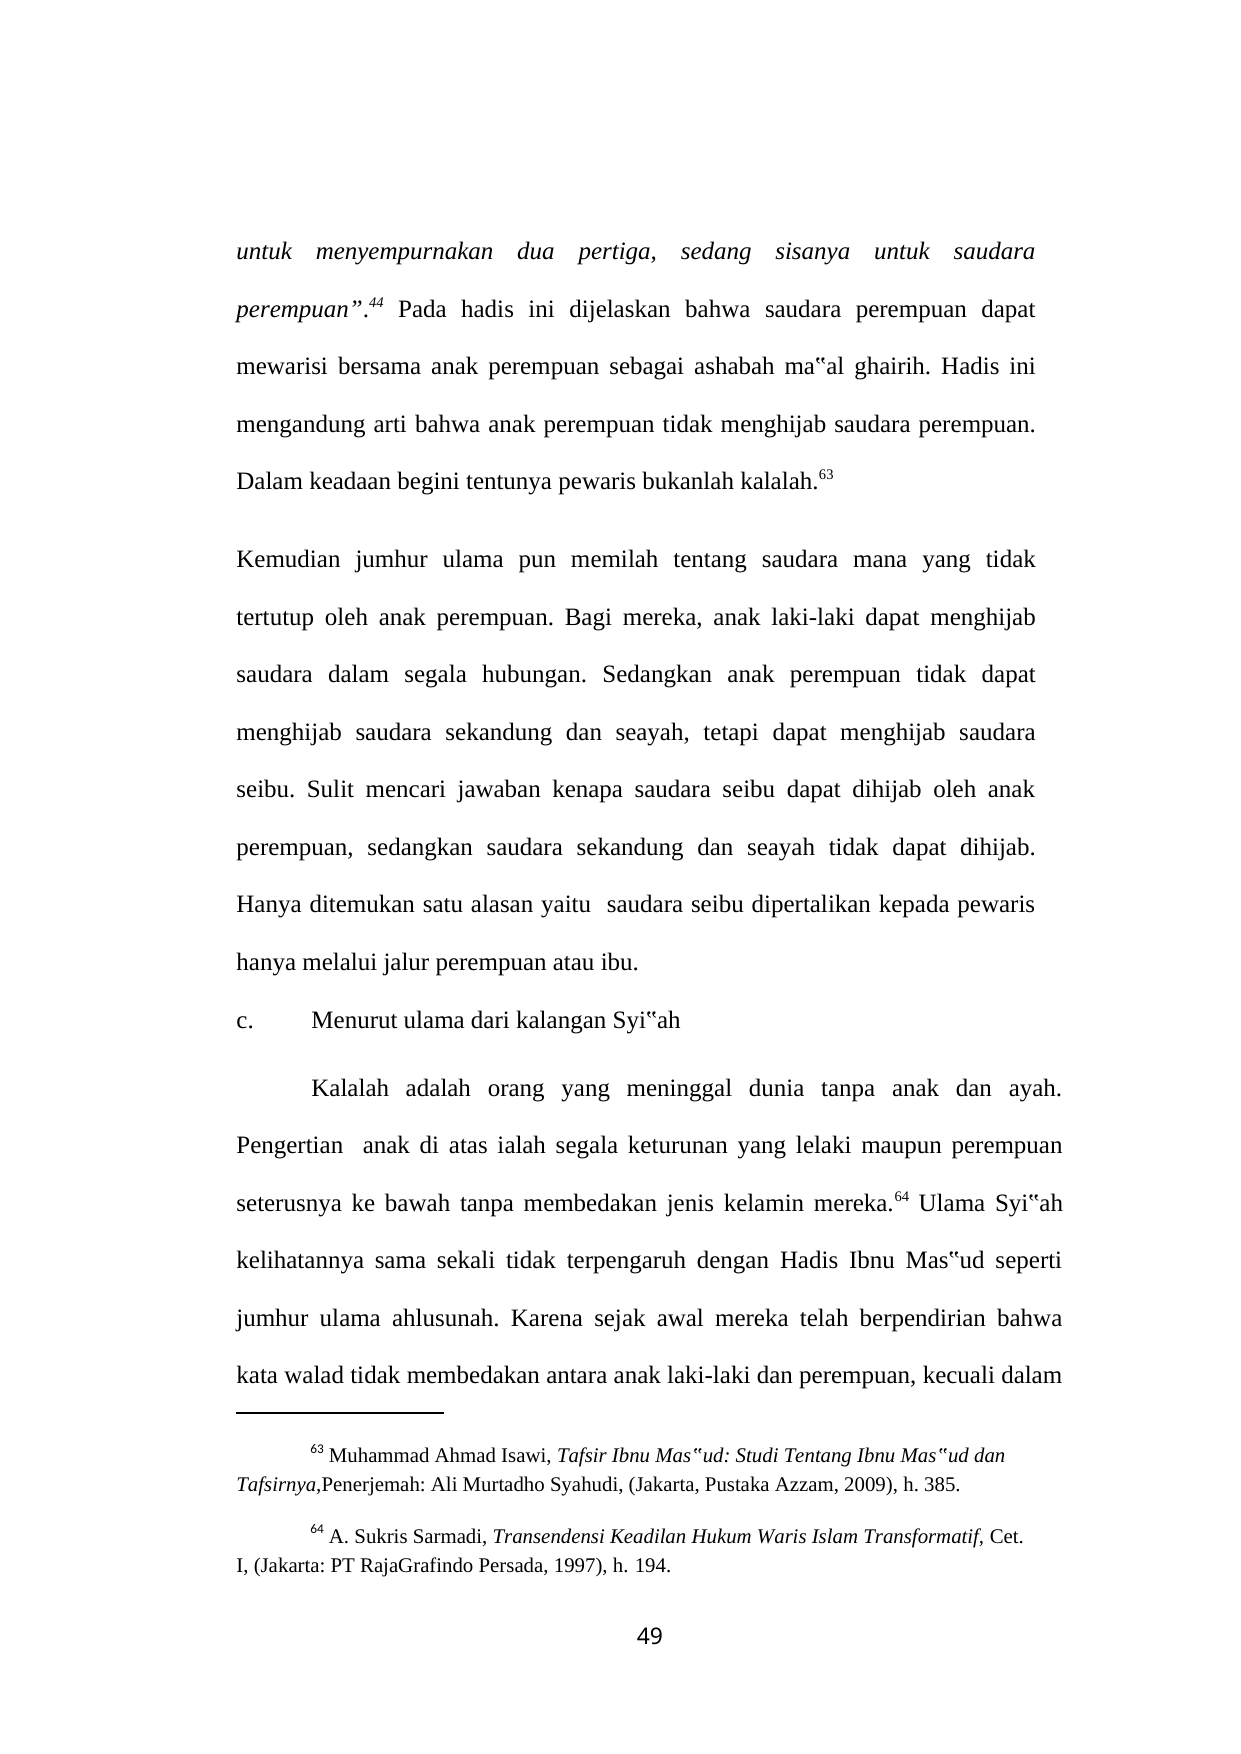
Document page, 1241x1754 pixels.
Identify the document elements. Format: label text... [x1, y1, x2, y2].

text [236, 1073, 1063, 1389]
text Kemudian jumhur ulama pun memilah tentang saudara mana yang tidak tertutup oleh anak perempuan. Bagi mereka, anak laki-laki dapat menghijab saudara dalam segala hubungan. Sedangkan anak perempuan tidak dapat menghijab saudara sekandung dan seayah, tetapi dapat menghijab saudara seibu. Sulit mencari jawaban kenapa saudara seibu dapat dihijab oleh anak perempuan, sedangkan saudara sekandung dan seayah tidak dapat dihijab. Hanya ditemukan satu alasan yaitu saudara seibu dipertalikan kepada pewaris hanya melalui jalur perempuan atau ibu. [236, 544, 1036, 976]
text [236, 236, 1036, 495]
list Menurut ulama dari kalangan Syi‟ah [236, 1005, 1063, 1033]
